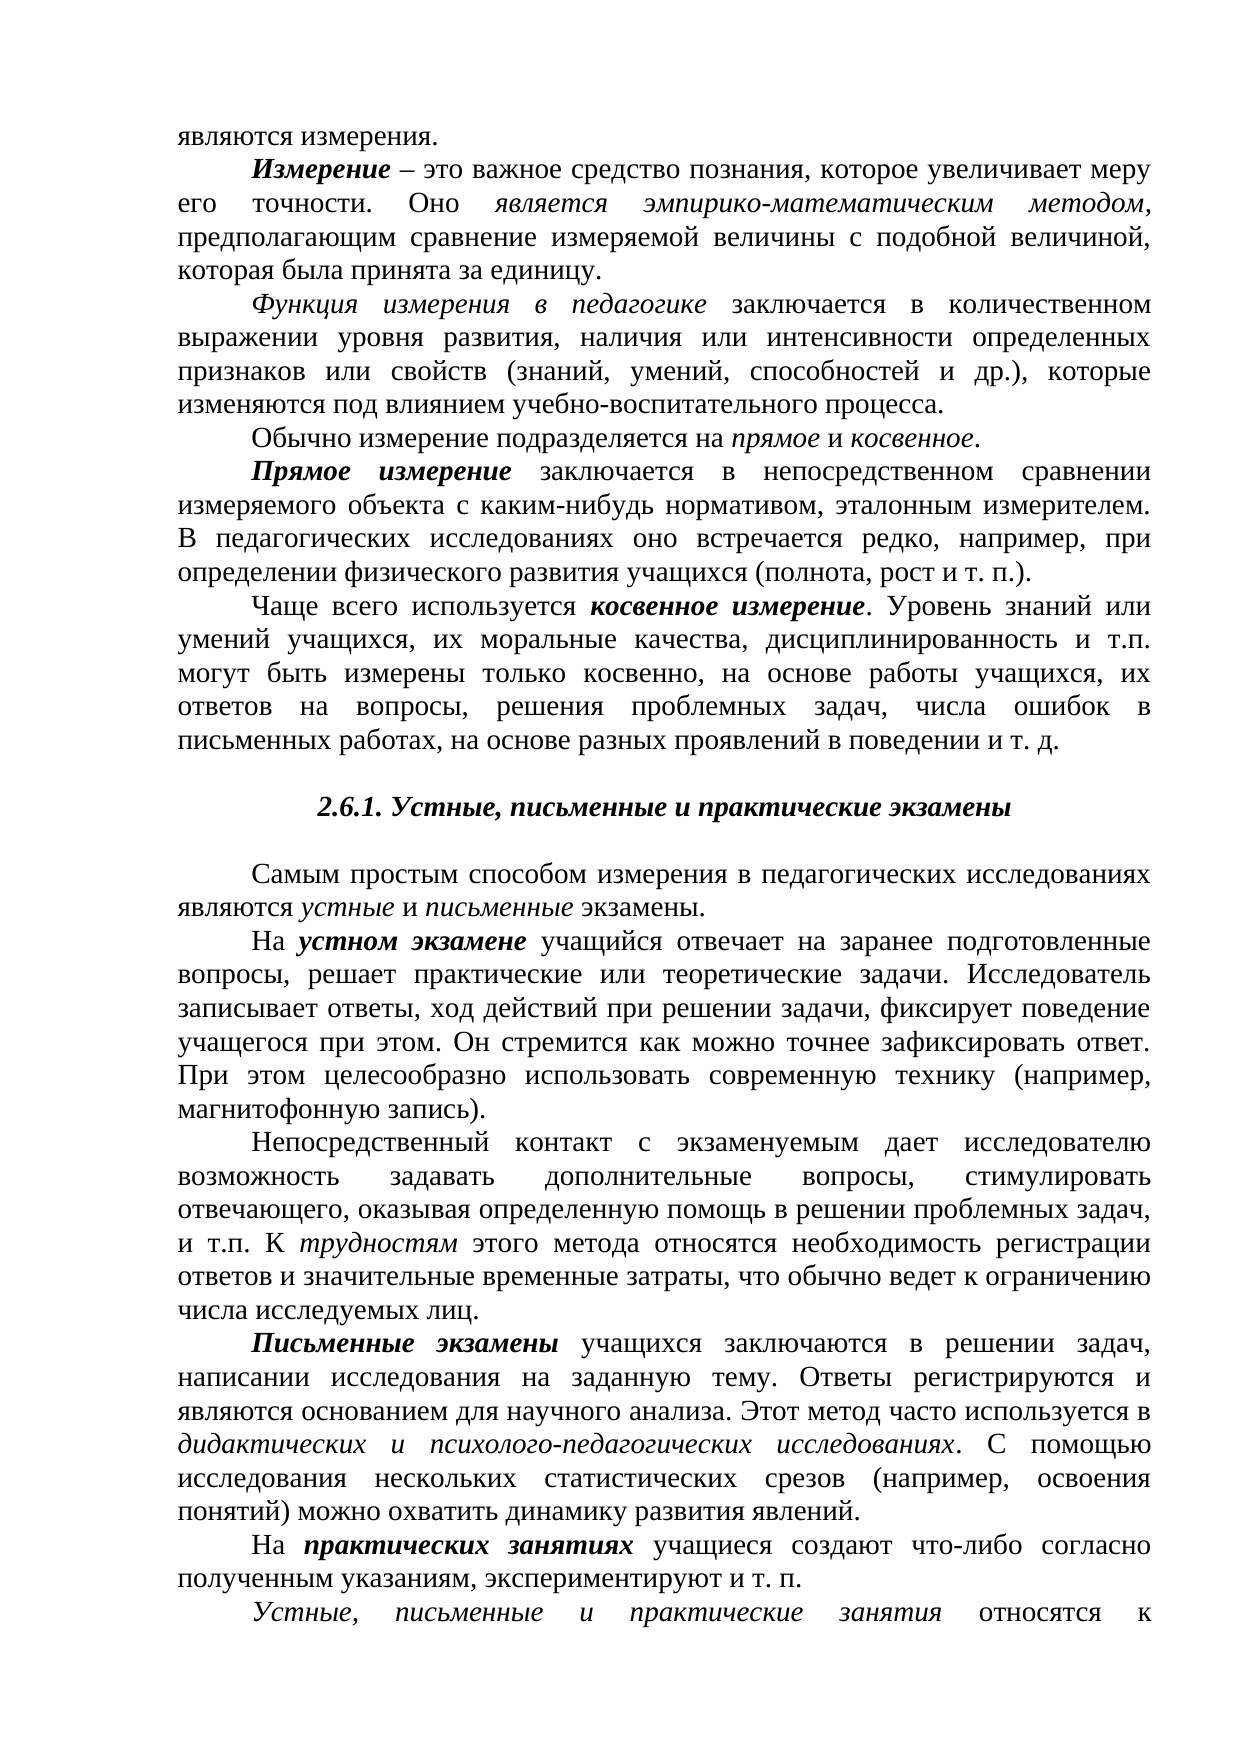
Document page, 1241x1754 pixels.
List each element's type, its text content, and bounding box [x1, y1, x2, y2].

text Функция измерения в педагогике заключается в количественном выражении уровня развития, наличия или интенсивности определенных признаков или свойств (знаний, умений, способностей и др.), которые изменяются под влиянием учебно-воспитательного процесса. [177, 286, 1152, 420]
text На практических занятиях учащиеся создают что-либо согласно полученным указаниям, экспериментируют и т. п. [177, 1527, 1152, 1594]
text Обычно измерение подразделяется на прямое и косвенное. [177, 420, 1152, 453]
text Самым простым способом измерения в педагогических исследованиях являются устные и письменные экзамены. [177, 856, 1152, 923]
text 2.6.1. Устные, письменные и практические экзамены [177, 789, 1152, 822]
text На устном экзамене учащийся отвечает на заранее подготовленные вопросы, решает практические или теоретические задачи. Исследователь записывает ответы, ход действий при решении задачи, фиксирует поведение учащегося при этом. Он стремится как можно точнее зафиксировать ответ. При этом целесообразно использовать современную технику (например, магнитофонную запись). [177, 923, 1152, 1124]
text Непосредственный контакт с экзаменуемым дает исследователю возможность задавать дополнительные вопросы, стимулировать отвечающего, оказывая определенную помощь в решении проблемных задач, и т.п. К трудностям этого метода относятся необходимость регистрации ответов и значительные временные затраты, что обычно ведет к ограничению числа исследуемых лиц. [177, 1124, 1152, 1326]
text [177, 1594, 1152, 1627]
text Измерение – это важное средство познания, которое увеличивает меру его точности. Оно является эмпирико-математическим методом, предполагающим сравнение измеряемой величины с подобной величиной, которая была принята за единицу. [177, 152, 1152, 286]
text Письменные экзамены учащихся заключаются в решении задач, написании исследования на заданную тему. Ответы регистрируются и являются основанием для научного анализа. Этот метод часто используется в дидактических и психолого-педагогических исследованиях. С помощью исследования нескольких статистических срезов (например, освоения понятий) можно охватить динамику развития явлений. [177, 1326, 1152, 1527]
text Прямое измерение заключается в непосредственном сравнении измеряемого объекта с каким-нибудь нормативом, эталонным измерителем. В педагогических исследованиях оно встречается редко, например, при определении физического развития учащихся (полнота, рост и т. п.). [177, 453, 1152, 588]
text Чаще всего используется косвенное измерение. Уровень знаний или умений учащихся, их моральные качества, дисциплинированность и т.п. могут быть измерены только косвенно, на основе работы учащихся, их ответов на вопросы, решения проблемных задач, числа ошибок в письменных работах, на основе разных проявлений в поведении и т. д. [177, 588, 1152, 755]
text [177, 118, 1152, 152]
